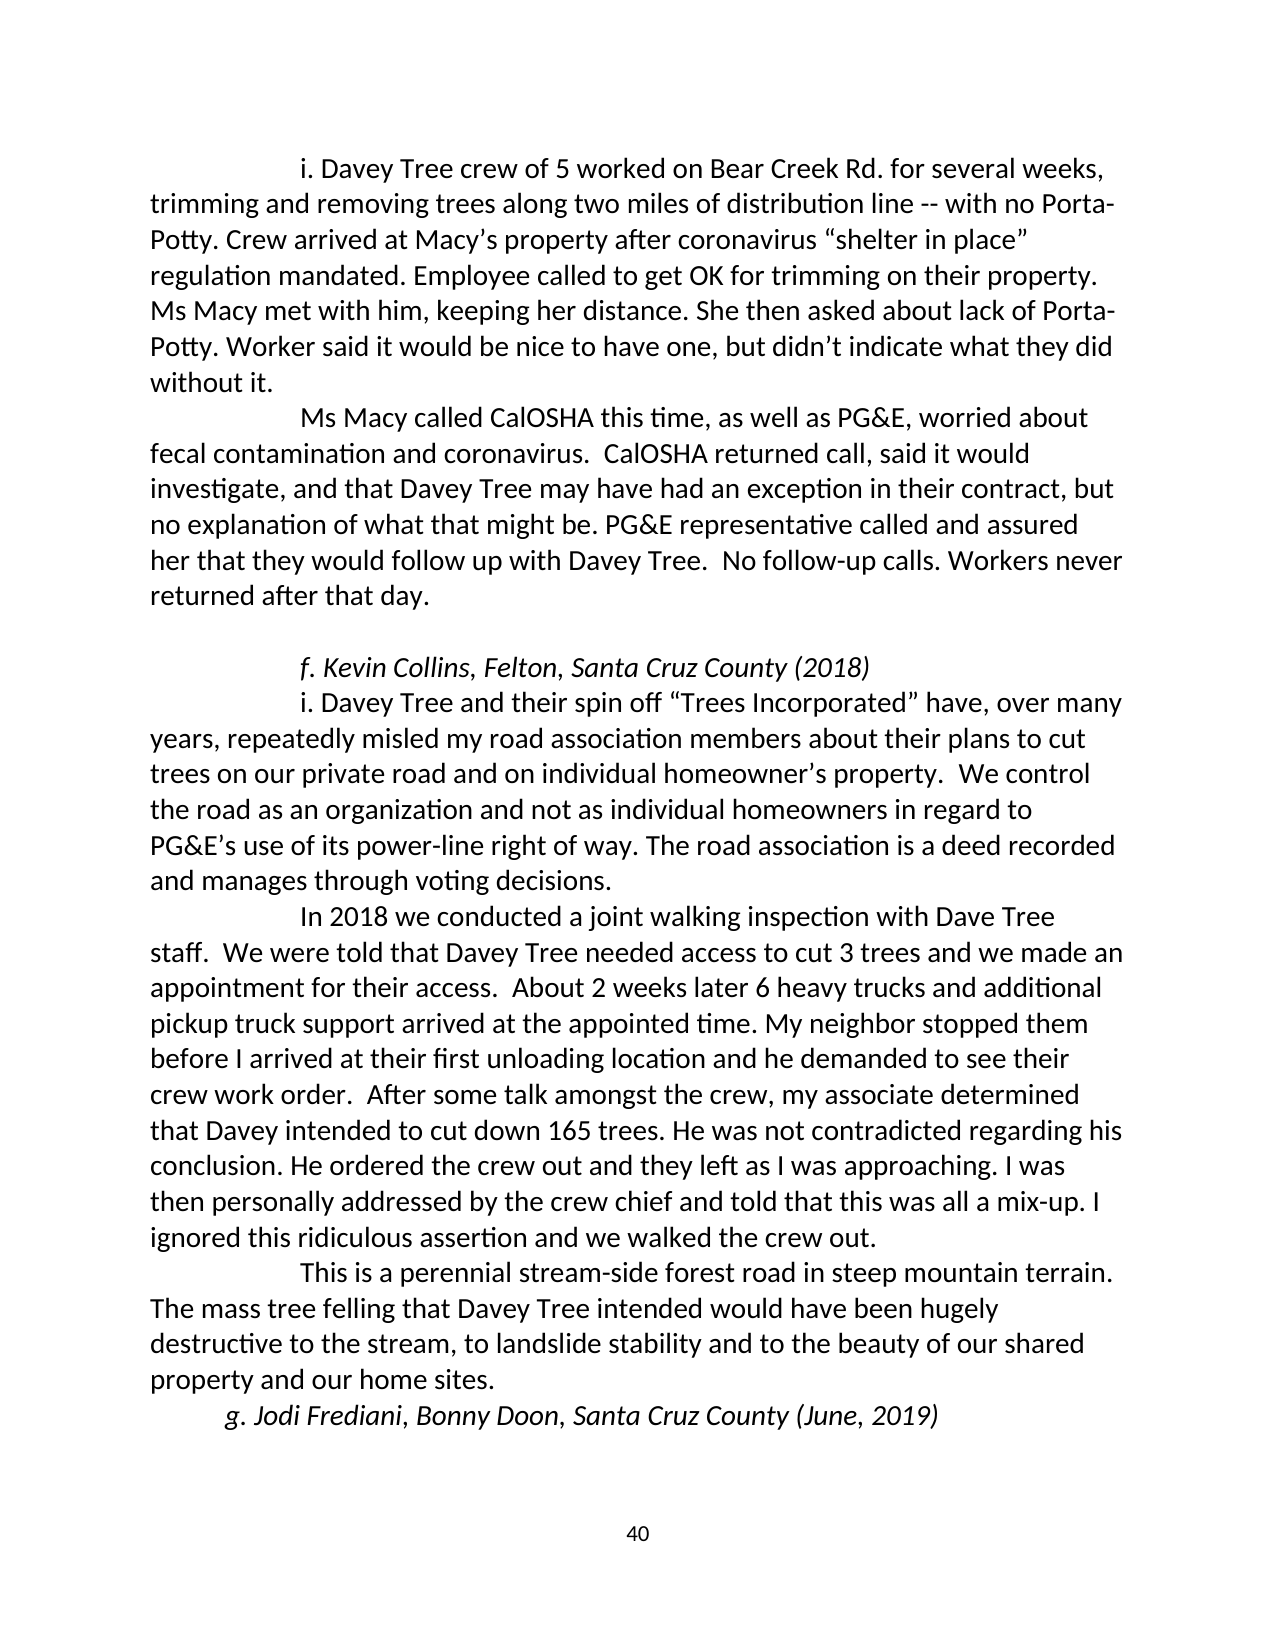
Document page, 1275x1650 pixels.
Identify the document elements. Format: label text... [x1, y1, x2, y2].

text g. Jodi Frediani, Bonny Doon, Santa Cruz County (June, 2019) [150, 1397, 1125, 1432]
text This is a perennial stream-side forest road in steep mountain terrain. The mass tree felling that Davey Tree intended would have been hugely destructive to the stream, to landslide stability and to the beauty of our shared property and our home sites. [150, 1254, 1125, 1397]
text Ms Macy called CalOSHA this time, as well as PG&E, worried about fecal contamination and coronavirus. CalOSHA returned call, said it would investigate, and that Davey Tree may have had an exception in their contract, but no explanation of what that might be. PG&E representative called and assured her that they would follow up with Davey Tree. No follow-up calls. Workers never returned after that day. [150, 399, 1125, 613]
text i. Davey Tree and their spin off “Trees Incorporated” have, over many years, repeatedly misled my road association members about their plans to cut trees on our private road and on individual homeowner’s property. We control the road as an organization and not as individual homeowners in regard to PG&E’s use of its power-line right of way. The road association is a deed recorded and manages through voting decisions. [150, 684, 1125, 898]
text In 2018 we conducted a joint walking inspection with Dave Tree staff. We were told that Davey Tree needed access to cut 3 trees and we made an appointment for their access. About 2 weeks later 6 heavy trucks and additional pickup truck support arrived at the appointed time. My neighbor stopped them before I arrived at their first unloading location and he demanded to see their crew work order. After some talk amongst the crew, my associate determined that Davey intended to cut down 165 trees. He was not contradicted regarding his conclusion. He ordered the crew out and they left as I was approaching. I was then personally addressed by the crew chief and told that this was all a mix-up. I ignored this ridiculous assertion and we walked the crew out. [150, 898, 1125, 1254]
text f. Kevin Collins, Felton, Santa Cruz County (2018) [150, 649, 1125, 684]
text i. Davey Tree crew of 5 worked on Bear Creek Rd. for several weeks, trimming and removing trees along two miles of distribution line -- with no Porta-Potty. Crew arrived at Macy’s property after coronavirus “shelter in place” regulation mandated. Employee called to get OK for trimming on their property. Ms Macy met with him, keeping her distance. She then asked about lack of Porta-Potty. Worker said it would be nice to have one, but didn’t indicate what they did without it. [150, 150, 1125, 399]
